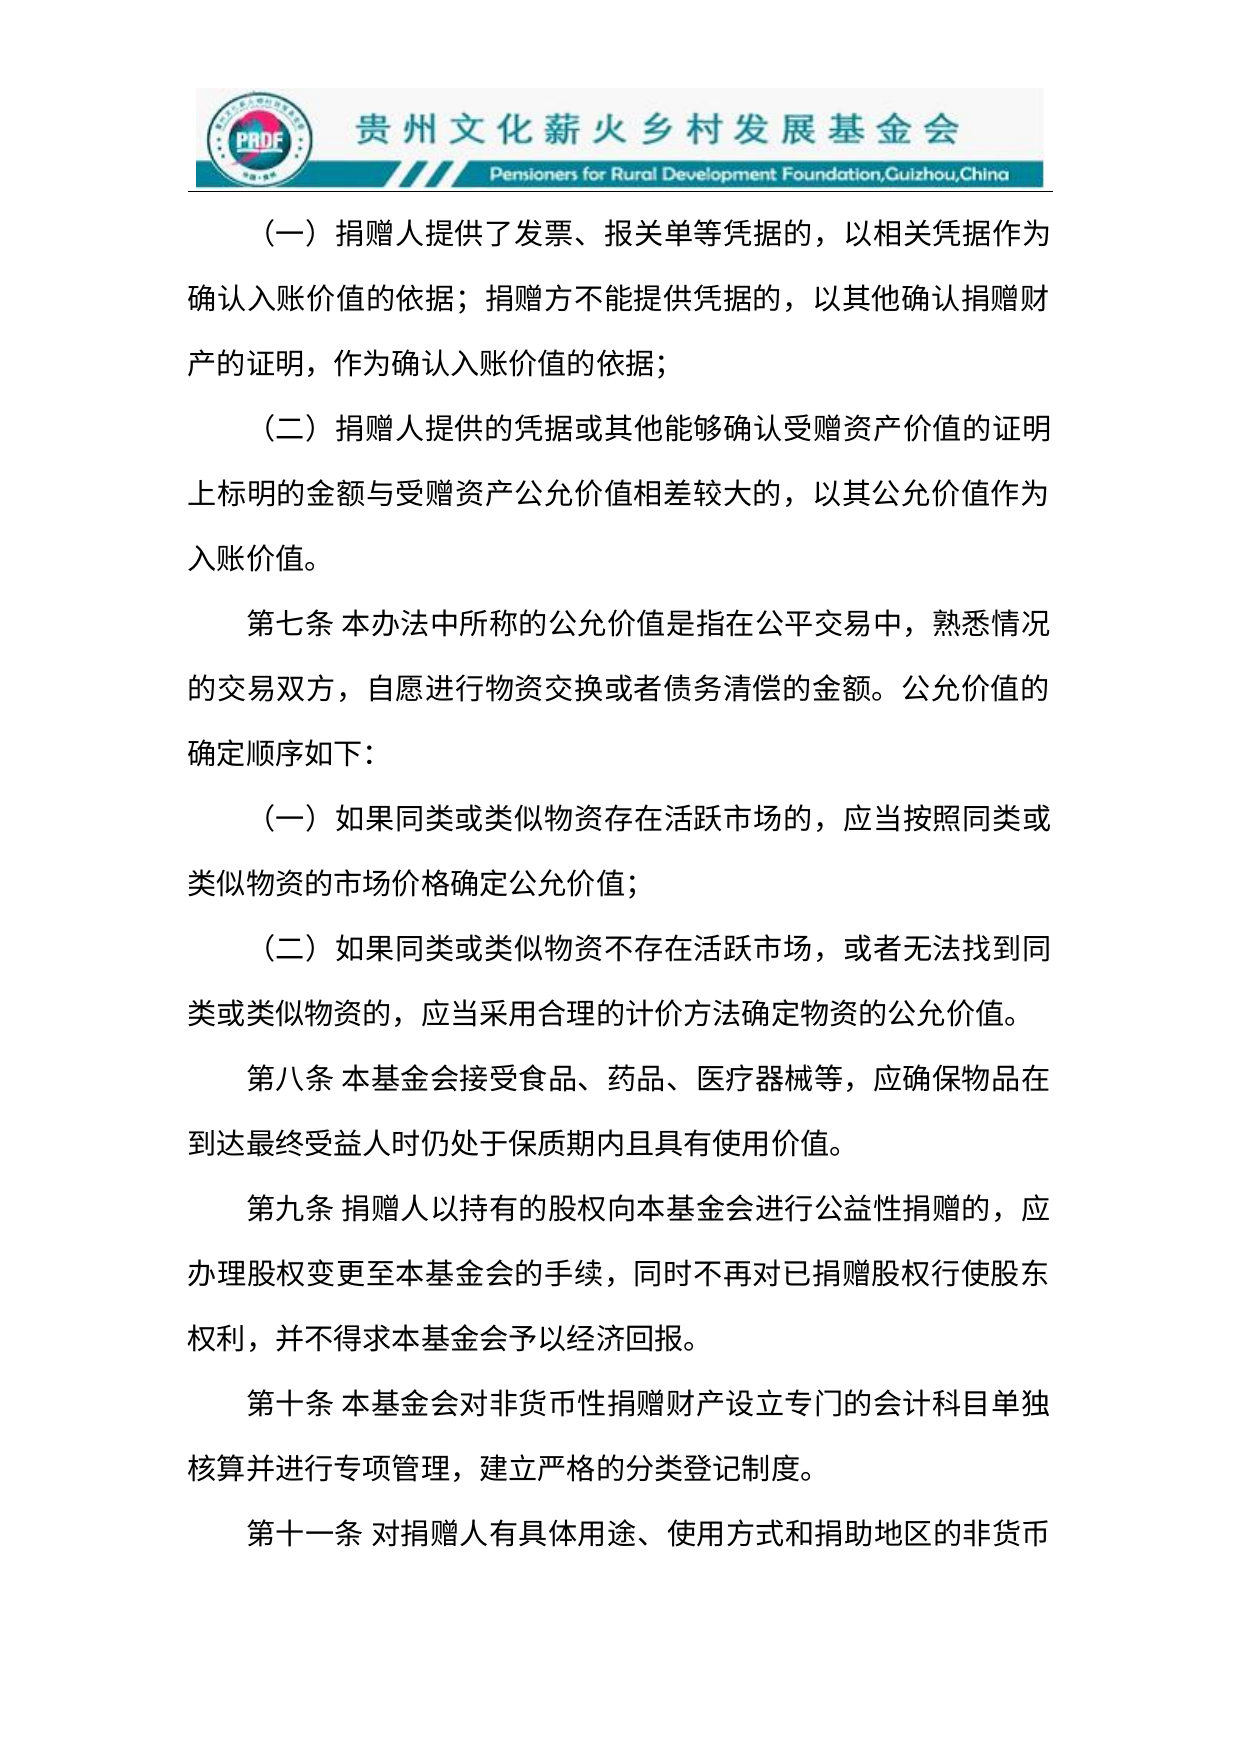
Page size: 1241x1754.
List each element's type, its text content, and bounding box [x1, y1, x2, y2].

text （二）如果同类或类似物资不存在活跃市场，或者无法找到同类或类似物资的，应当采用合理的计价方法确定物资的公允价值。 [187, 914, 1053, 1044]
text 第八条 本基金会接受食品、药品、医疗器械等，应确保物品在到达最终受益人时仍处于保质期内且具有使用价值。 [187, 1044, 1053, 1174]
text （一）捐赠人提供了发票、报关单等凭据的，以相关凭据作为确认入账价值的依据；捐赠方不能提供凭据的，以其他确认捐赠财产的证明，作为确认入账价值的依据； [187, 199, 1053, 394]
text 第七条 本办法中所称的公允价值是指在公平交易中，熟悉情况的交易双方，自愿进行物资交换或者债务清偿的金额。公允价值的确定顺序如下： [187, 589, 1053, 784]
text （二）捐赠人提供的凭据或其他能够确认受赠资产价值的证明上标明的金额与受赠资产公允价值相差较大的，以其公允价值作为入账价值。 [187, 394, 1053, 589]
text 第十条 本基金会对非货币性捐赠财产设立专门的会计科目单独核算并进行专项管理，建立严格的分类登记制度。 [187, 1369, 1053, 1499]
text （一）如果同类或类似物资存在活跃市场的，应当按照同类或类似物资的市场价格确定公允价值； [187, 784, 1053, 914]
text 第十一条 对捐赠人有具体用途、使用方式和捐助地区的非货币性捐赠财产，本基金会按照捐赠人的意愿使用；确需改变用途、使用方式和捐助地区的，应征得捐赠人书面同意。对不易储存、运输和超过实际需要的捐赠物资，本基金会可以依法拍卖或变卖，所得收入用于捐赠目的。 [187, 1499, 1053, 1564]
text 第九条 捐赠人以持有的股权向本基金会进行公益性捐赠的，应办理股权变更至本基金会的手续，同时不再对已捐赠股权行使股东权利，并不得求本基金会予以经济回报。 [187, 1174, 1053, 1369]
picture [196, 88, 1045, 189]
